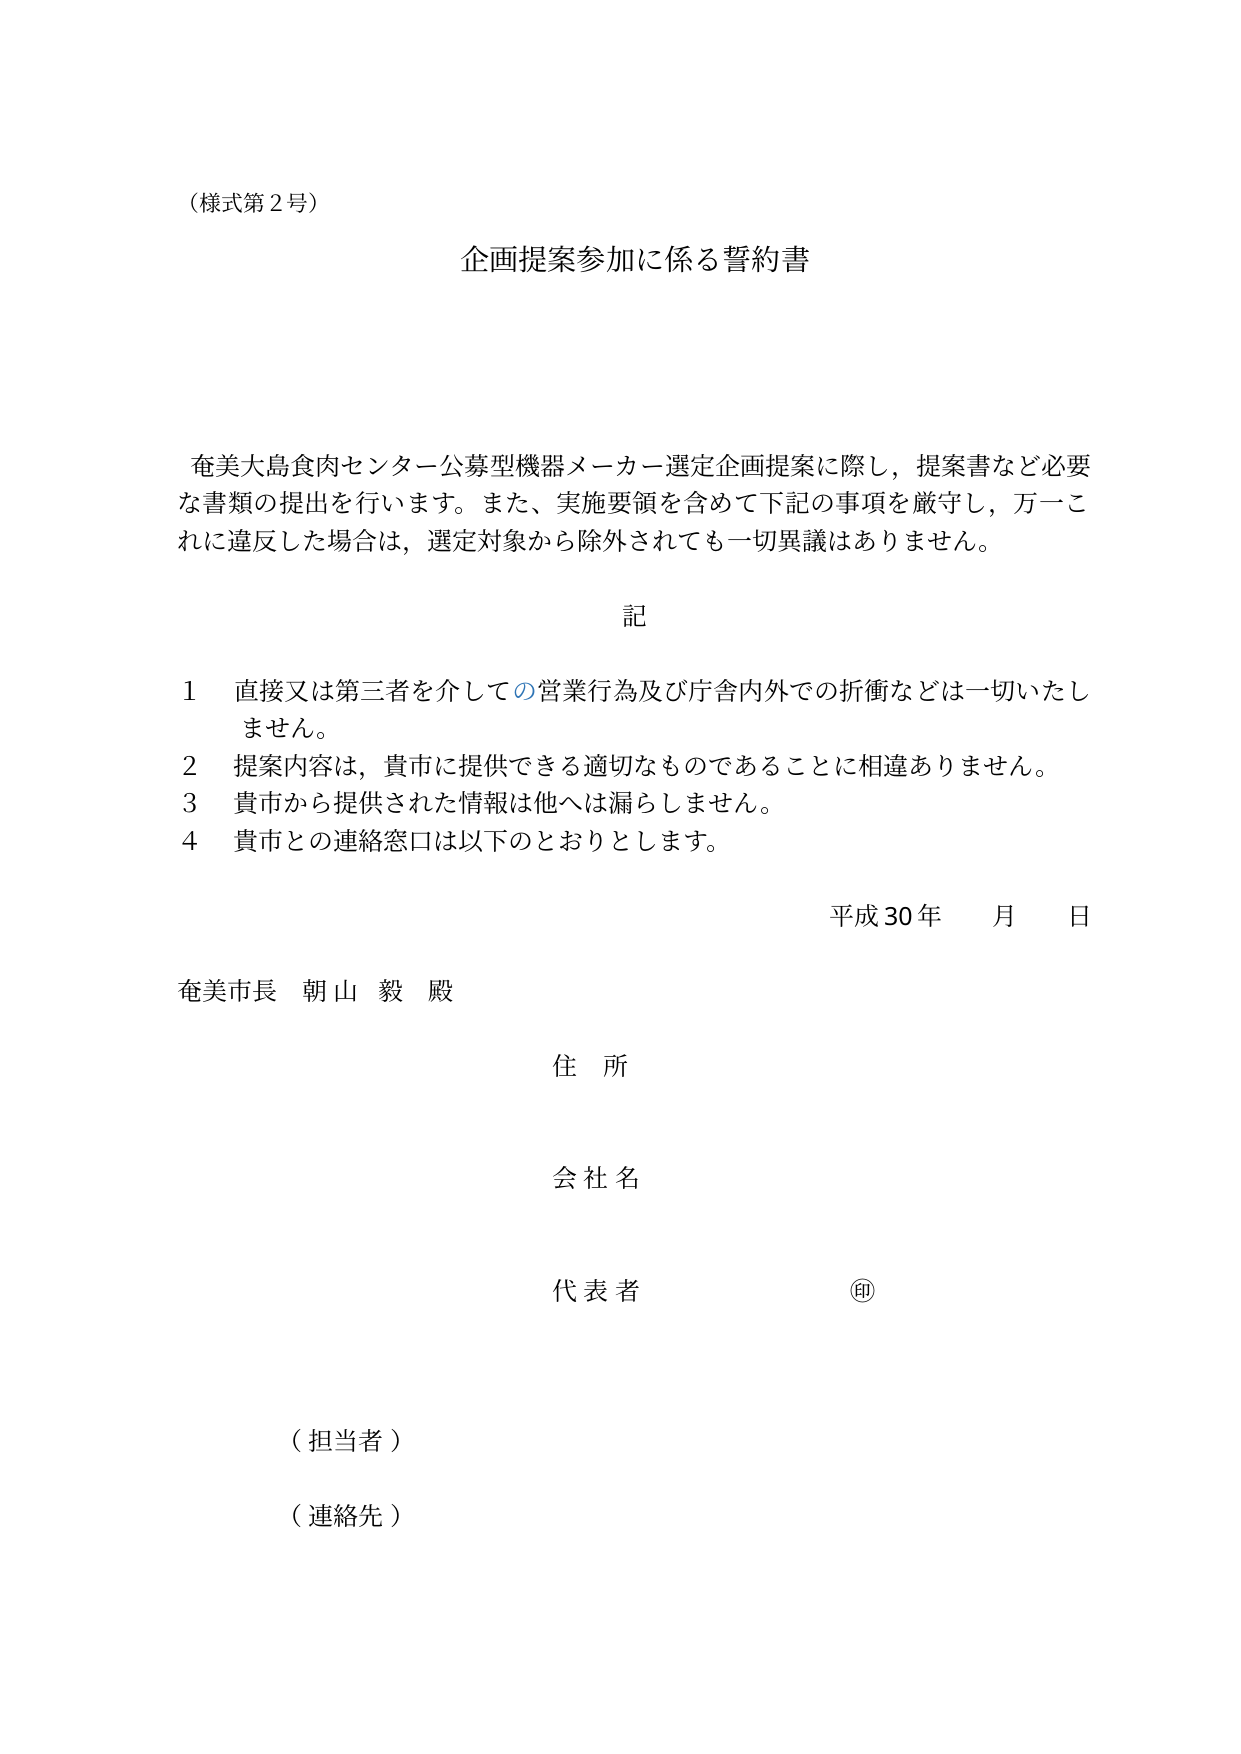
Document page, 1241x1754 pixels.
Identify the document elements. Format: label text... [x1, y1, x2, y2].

text ２ 提案内容は，貴市に提供できる適切なものであることに相違ありません。 [177, 746, 1092, 783]
text 企画提案参加に係る誓約書 [177, 221, 1092, 296]
text （ 担当者 ） [177, 1421, 1092, 1458]
text 住 所 [177, 1046, 1092, 1083]
text 会 社 名 [177, 1158, 1092, 1196]
text 平成30年 月 日 [177, 896, 1092, 933]
text 奄美市長 朝 山 毅 殿 [177, 971, 1092, 1008]
text 代 表 者 ㊞ [177, 1271, 1092, 1308]
text （様式第２号） [177, 183, 1092, 221]
text １ 直接又は第三者を介しての営業行為及び庁舎内外での折衝などは一切いたしません。 [177, 671, 1092, 746]
text ３ 貴市から提供された情報は他へは漏らしません。 [177, 783, 1092, 821]
text （ 連絡先 ） [177, 1496, 1092, 1533]
text ４ 貴市との連絡窓口は以下のとおりとします。 [177, 821, 1092, 858]
text 記 [177, 596, 1092, 633]
text 奄美大島食肉センター公募型機器メーカー選定企画提案に際し，提案書など必要な書類の提出を行います。また、実施要領を含めて下記の事項を厳守し，万一これに違反した場合は，選定対象から除外されても一切異議はありません。 [177, 446, 1092, 558]
